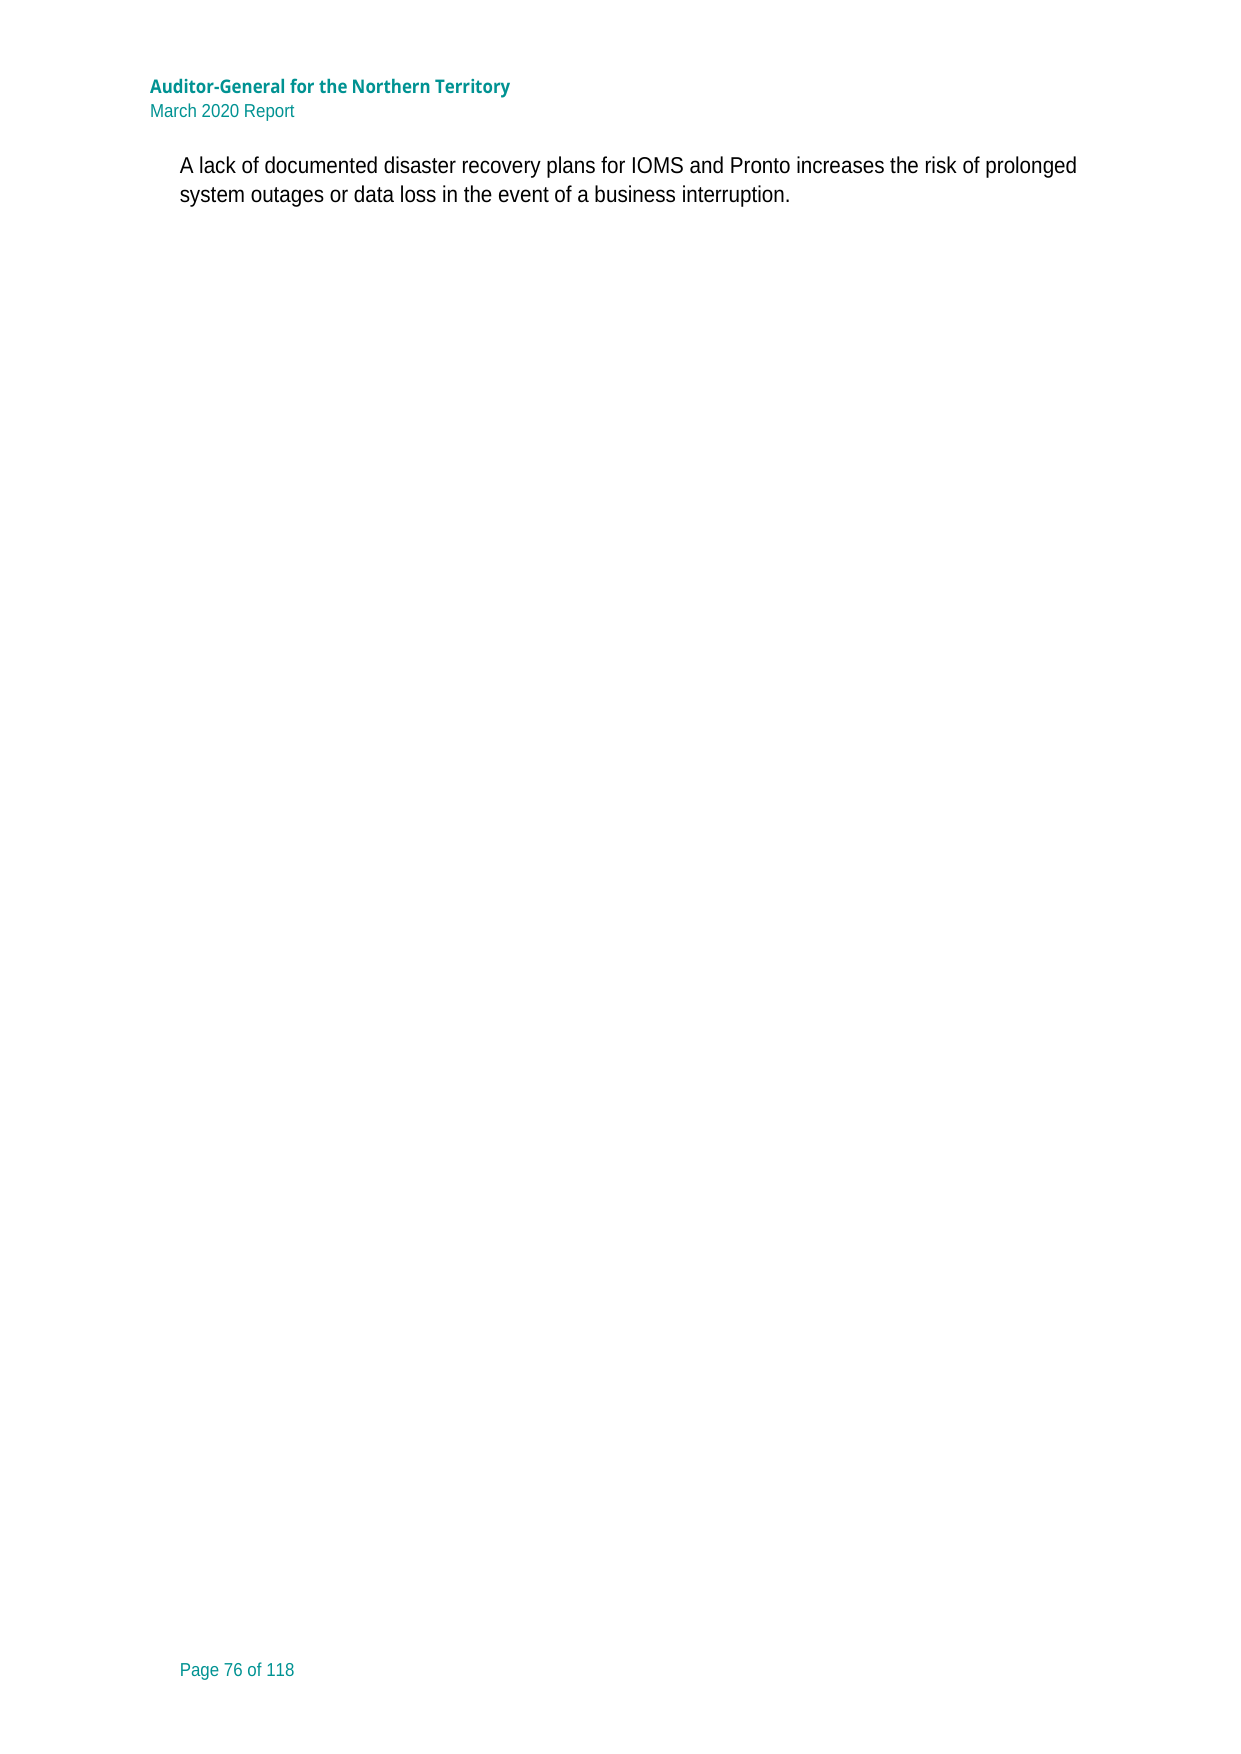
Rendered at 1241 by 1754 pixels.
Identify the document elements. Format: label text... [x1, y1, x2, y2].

text A lack of documented disaster recovery plans for IOMS and Pronto increases the risk of prolonged system outages or data loss in the event of a business interruption. [179, 150, 1090, 208]
